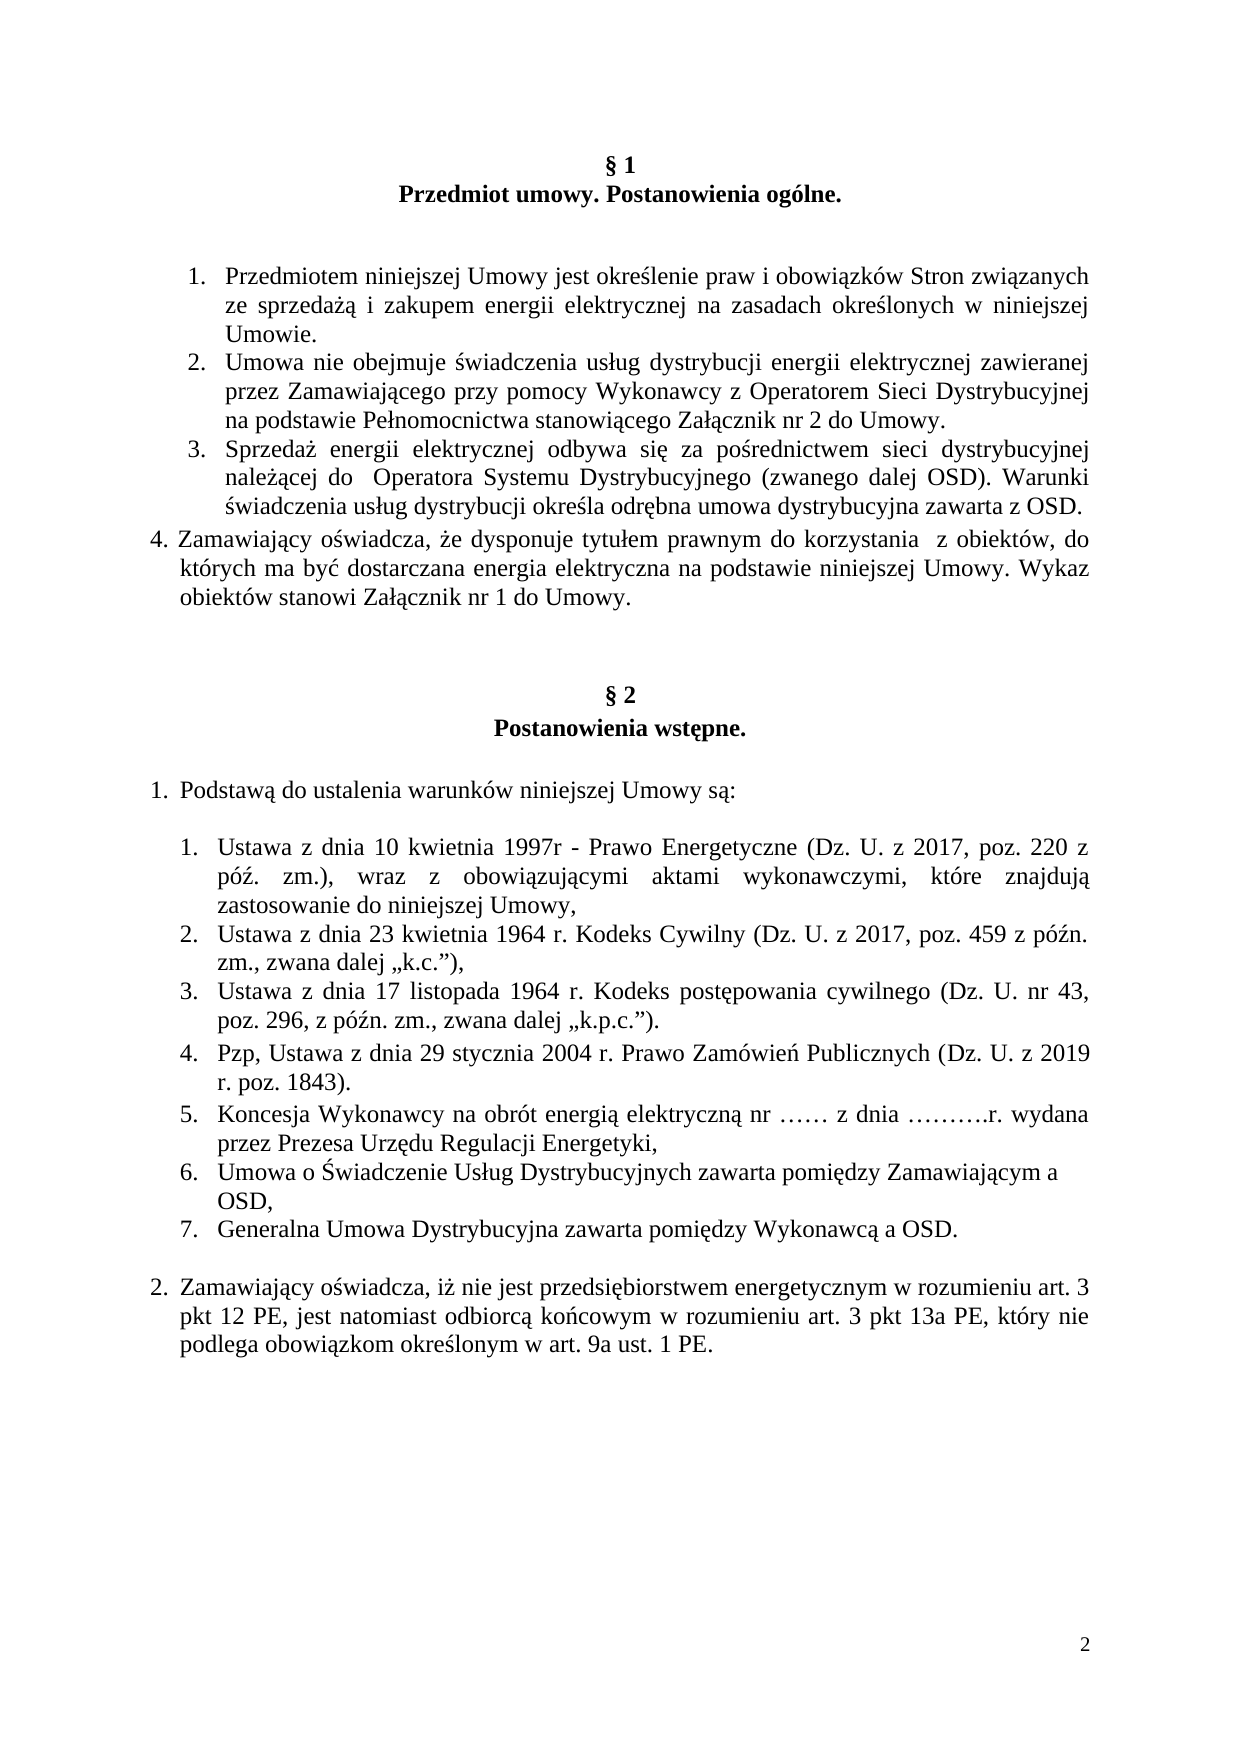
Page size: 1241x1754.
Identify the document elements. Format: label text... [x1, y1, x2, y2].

list Umowa nie obejmuje świadczenia usług dystrybucji energii elektrycznej zawieranej przez Zamawiającego przy pomocy Wykonawcy z Operatorem Sieci Dystrybucyjnej na podstawie Pełnomocnictwa stanowiącego Załącznik nr 2 do Umowy. [187, 347, 1090, 434]
list Podstawą do ustalenia warunków niniejszej Umowy są: [150, 775, 1090, 804]
text 4. Zamawiający oświadcza, że dysponuje tytułem prawnym do korzystania z obiektów, do których ma być dostarczana energia elektryczna na podstawie niniejszej Umowy. Wykaz obiektów stanowi Załącznik nr 1 do Umowy. [150, 524, 1090, 610]
list Ustawa z dnia 23 kwietnia 1964 r. Kodeks Cywilny (Dz. U. z 2017, poz. 459 z późn. zm., zwana dalej „k.c.”), [179, 919, 1090, 976]
list Ustawa z dnia 10 kwietnia 1997r - Prawo Energetyczne (Dz. U. z 2017, poz. 220 z póź. zm.), wraz z obowiązującymi aktami wykonawczymi, które znajdują zastosowanie do niniejszej Umowy, [179, 832, 1090, 919]
text § 2 [150, 680, 1090, 709]
text § 1 [150, 150, 1090, 179]
list Generalna Umowa Dystrybucyjna zawarta pomiędzy Wykonawcą a OSD. [179, 1214, 1090, 1243]
list Przedmiotem niniejszej Umowy jest określenie praw i obowiązków Stron związanych ze sprzedażą i zakupem energii elektrycznej na zasadach określonych w niniejszej Umowie. [187, 261, 1090, 347]
list Zamawiający oświadcza, iż nie jest przedsiębiorstwem energetycznym w rozumieniu art. 3 pkt 12 PE, jest natomiast odbiorcą końcowym w rozumieniu art. 3 pkt 13a PE, który nie podlega obowiązkom określonym w art. 9a ust. 1 PE. [150, 1272, 1090, 1358]
list Pzp, Ustawa z dnia 29 stycznia 2004 r. Prawo Zamówień Publicznych (Dz. U. z 2019 r. poz. 1843). [179, 1038, 1090, 1095]
list Umowa o Świadczenie Usług Dystrybucyjnych zawarta pomiędzy Zamawiającym a OSD, [179, 1157, 1090, 1214]
list Ustawa z dnia 17 listopada 1964 r. Kodeks postępowania cywilnego (Dz. U. nr 43, poz. 296, z późn. zm., zwana dalej „k.p.c.”). [179, 976, 1090, 1034]
list Sprzedaż energii elektrycznej odbywa się za pośrednictwem sieci dystrybucyjnej należącej do Operatora Systemu Dystrybucyjnego (zwanego dalej OSD). Warunki świadczenia usług dystrybucji określa odrębna umowa dystrybucyjna zawarta z OSD. [187, 434, 1090, 520]
text Przedmiot umowy. Postanowienia ogólne. [150, 179, 1090, 207]
text Postanowienia wstępne. [150, 713, 1090, 742]
list Koncesja Wykonawcy na obrót energią elektryczną nr …… z dnia ……….r. wydana przez Prezesa Urzędu Regulacji Energetyki, [179, 1099, 1090, 1157]
